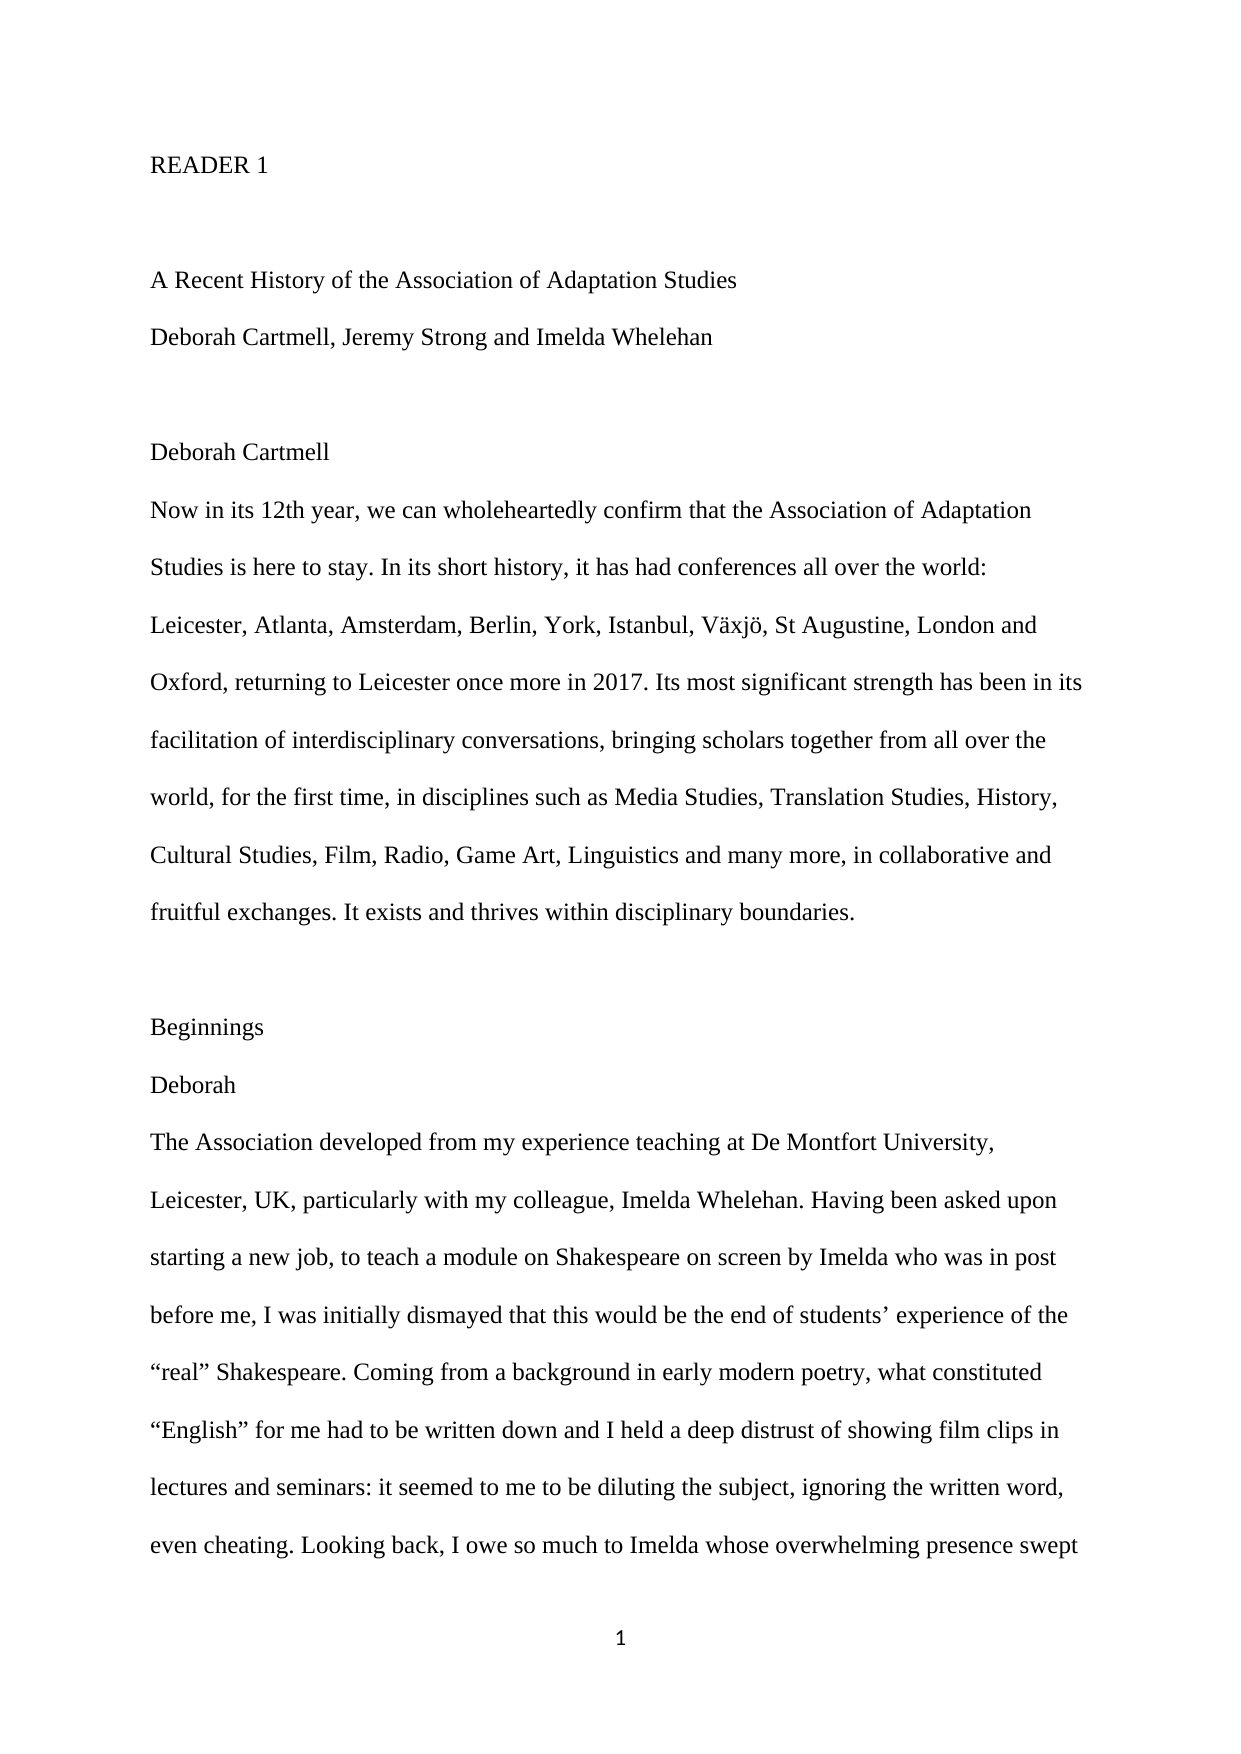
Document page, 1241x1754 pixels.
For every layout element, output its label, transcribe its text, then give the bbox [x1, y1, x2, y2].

text Deborah Cartmell [150, 437, 1090, 466]
text Now in its 12th year, we can wholeheartedly confirm that the Association of Adaptation Studies is here to stay. In its short history, it has had conferences all over the world: Leicester, Atlanta, Amsterdam, Berlin, York, Istanbul, Växjö, St Augustine, London and Oxford, returning to Leicester once more in 2017. Its most significant strength has been in its facilitation of interdisciplinary conversations, bringing scholars together from all over the world, for the first time, in disciplines such as Media Studies, Translation Studies, History, Cultural Studies, Film, Radio, Game Art, Linguistics and many more, in collaborative and fruitful exchanges. It exists and thrives within disciplinary boundaries. [150, 495, 1090, 926]
text A Recent History of the Association of Adaptation Studies [150, 265, 1090, 294]
text READER 1 [150, 150, 1090, 179]
text Deborah [150, 1070, 1090, 1099]
text Beginnings [150, 1012, 1090, 1041]
text Deborah Cartmell, Jeremy Strong and Imelda Whelehan [150, 322, 1090, 351]
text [150, 1127, 1090, 1559]
